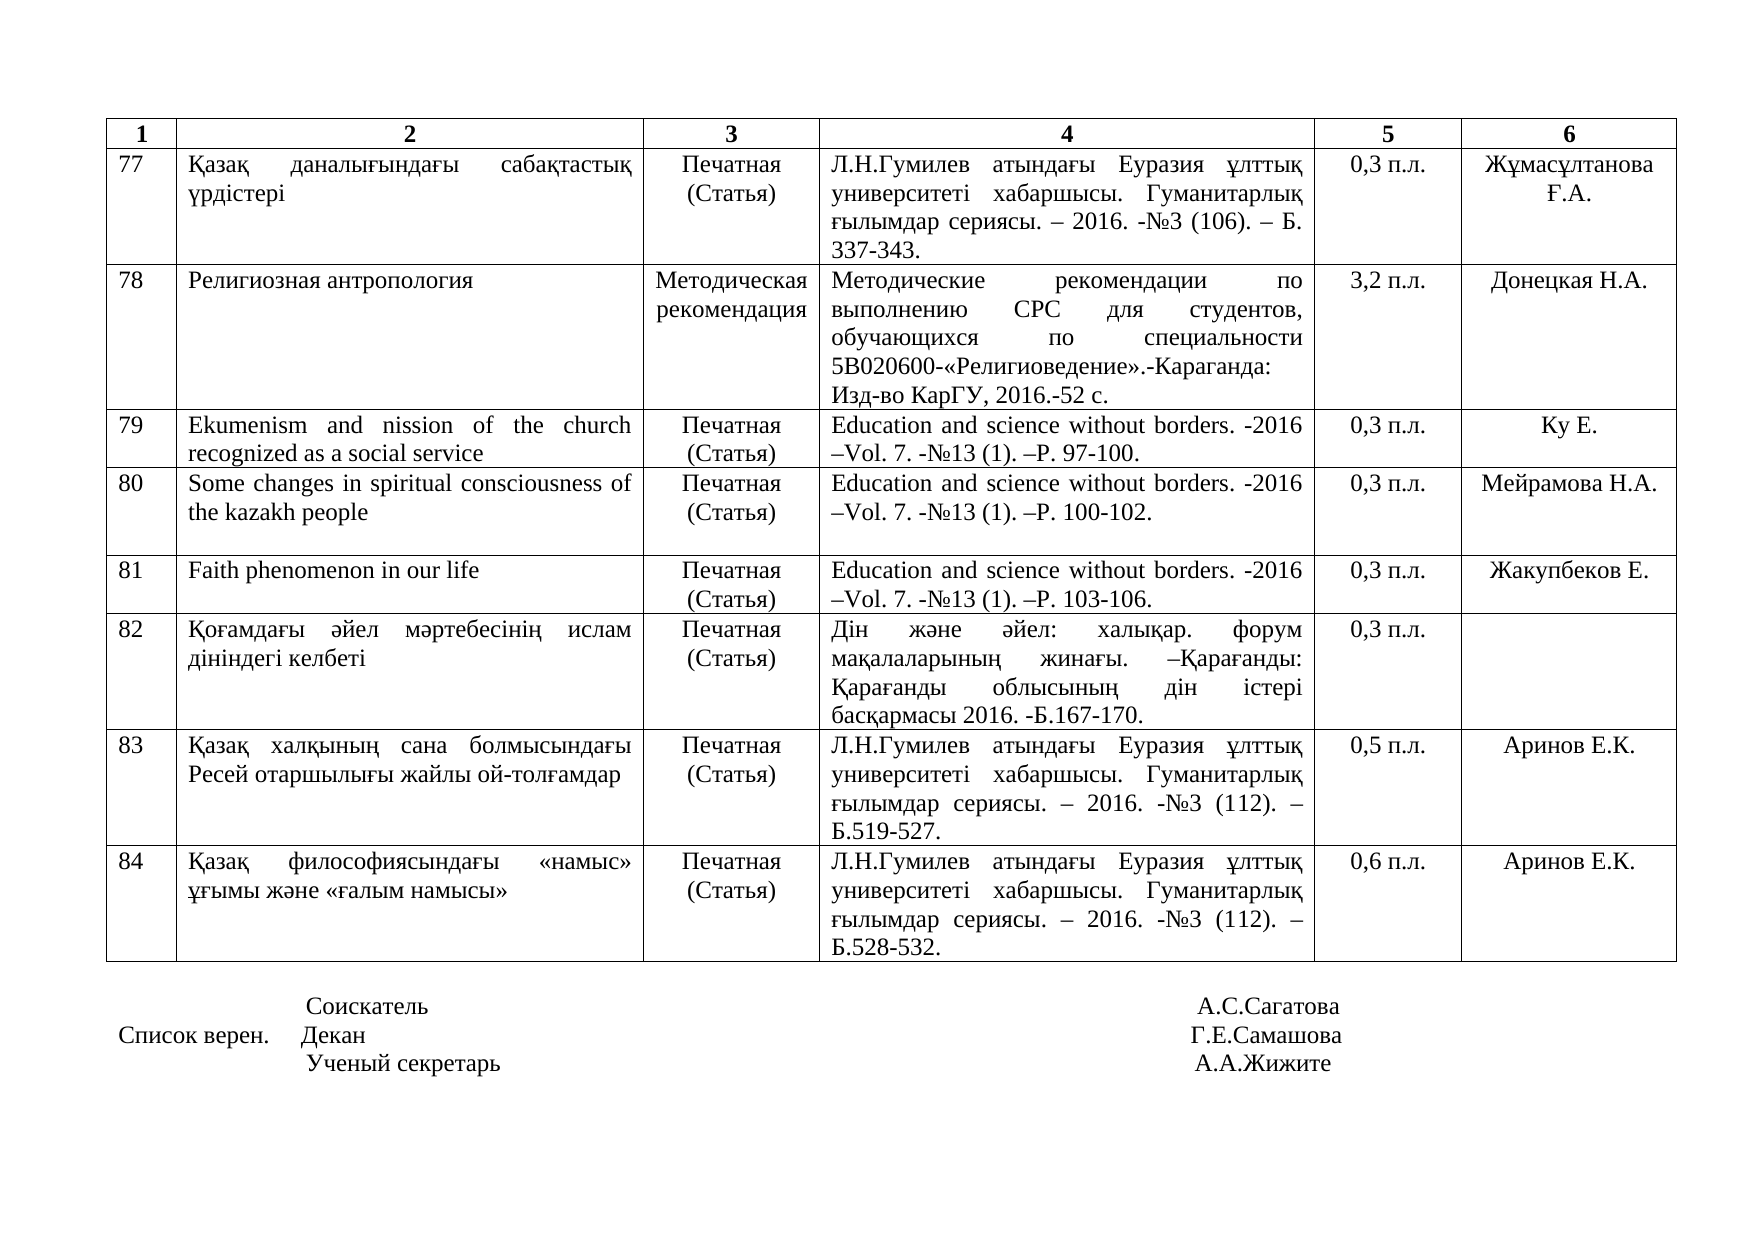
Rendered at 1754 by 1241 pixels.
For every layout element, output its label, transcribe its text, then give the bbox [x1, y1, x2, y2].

table_cell 0,3 п.л. [1315, 556, 1461, 613]
table_cell Донецкая Н.А. [1462, 265, 1676, 409]
table_cell 0,3 п.л. [1315, 149, 1461, 264]
table_cell Печатная (Статья) [644, 410, 819, 467]
table_cell Л.Н.Гумилев атындағы Еуразия ұлттық университеті хабаршысы. Гуманитарлық ғылымдар сериясы. – 2016. -№3 (112). – Б.528-532. [820, 846, 1314, 961]
table_cell Печатная (Статья) [644, 846, 819, 961]
table_header 4 [820, 119, 1314, 148]
table_cell Методические рекомендации по выполнению СРС для студентов, обучающихся по специальности 5В020600-«Религиоведение».-Караганда: Изд-во КарГУ, 2016.-52 с. [820, 265, 1314, 409]
table_cell 0,5 п.л. [1315, 730, 1461, 845]
table_cell Қазақ даналығындағы сабақтастық үрдістері [177, 149, 643, 264]
table_cell Жакупбеков Е. [1462, 556, 1676, 613]
table_cell Қоғамдағы әйел мәртебесінің ислам дініндегі келбеті [177, 614, 643, 729]
table_cell Жұмасұлтанова Ғ.А. [1462, 149, 1676, 264]
table_cell Faith phenomenon in our life [177, 556, 643, 613]
table_cell Мейрамова Н.А. [1462, 468, 1676, 554]
table_cell Аринов Е.К. [1462, 730, 1676, 845]
table_header 1 [107, 119, 176, 148]
table_cell 84 [107, 846, 176, 961]
table_cell Методическая рекомендация [644, 265, 819, 409]
table_cell 77 [107, 149, 176, 264]
table_cell Ку Е. [1462, 410, 1676, 467]
table_cell 0,3 п.л. [1315, 410, 1461, 467]
table_cell Л.Н.Гумилев атындағы Еуразия ұлттық университеті хабаршысы. Гуманитарлық ғылымдар сериясы. – 2016. -№3 (112). – Б.519-527. [820, 730, 1314, 845]
table_cell 0,3 п.л. [1315, 614, 1461, 729]
table_cell 81 [107, 556, 176, 613]
table_cell Печатная (Статья) [644, 730, 819, 845]
table_cell Печатная (Статья) [644, 556, 819, 613]
table_cell 0,3 п.л. [1315, 468, 1461, 554]
table_cell Education and science without borders. -2016 –Vol. 7. -№13 (1). –P. 103-106. [820, 556, 1314, 613]
table_cell Религиозная антропология [177, 265, 643, 409]
table_cell 83 [107, 730, 176, 845]
table_header 6 [1462, 119, 1676, 148]
table_header 3 [644, 119, 819, 148]
text Соискатель А.С.Сагатова [118, 991, 1665, 1020]
table_header 2 [177, 119, 643, 148]
text Ученый секретарь А.А.Жижите [118, 1048, 1665, 1077]
table_cell Л.Н.Гумилев атындағы Еуразия ұлттық университеті хабаршысы. Гуманитарлық ғылымдар сериясы. – 2016. -№3 (106). – Б. 337-343. [820, 149, 1314, 264]
table_cell 79 [107, 410, 176, 467]
table_cell 78 [107, 265, 176, 409]
table_cell 82 [107, 614, 176, 729]
table_cell 3,2 п.л. [1315, 265, 1461, 409]
table_cell Дін және әйел: халықар. форум мақалаларының жинағы. –Қарағанды: Қарағанды облысының дін істері басқармасы 2016. -Б.167-170. [820, 614, 1314, 729]
text Список верен. Декан Г.Е.Самашова [118, 1020, 1665, 1048]
table_cell Ekumenism and nission of the church recognized as a social service [177, 410, 643, 467]
table_cell Печатная (Статья) [644, 468, 819, 554]
table_cell Печатная (Статья) [644, 149, 819, 264]
table_cell Аринов Е.К. [1462, 846, 1676, 961]
table_cell 80 [107, 468, 176, 554]
table_cell Печатная (Статья) [644, 614, 819, 729]
table_cell Education and science without borders. -2016 –Vol. 7. -№13 (1). –P. 100-102. [820, 468, 1314, 554]
table_cell Education and science without borders. -2016 –Vol. 7. -№13 (1). –P. 97-100. [820, 410, 1314, 467]
table_cell 0,6 п.л. [1315, 846, 1461, 961]
table_cell Қазақ философиясындағы «намыс» ұғымы және «ғалым намысы» [177, 846, 643, 961]
table_cell [1462, 614, 1676, 729]
table_header 5 [1315, 119, 1461, 148]
table_cell Some changes in spiritual consciousness of the kazakh people [177, 468, 643, 554]
table_cell Қазақ халқының сана болмысындағы Ресей отаршылығы жайлы ой-толғамдар [177, 730, 643, 845]
